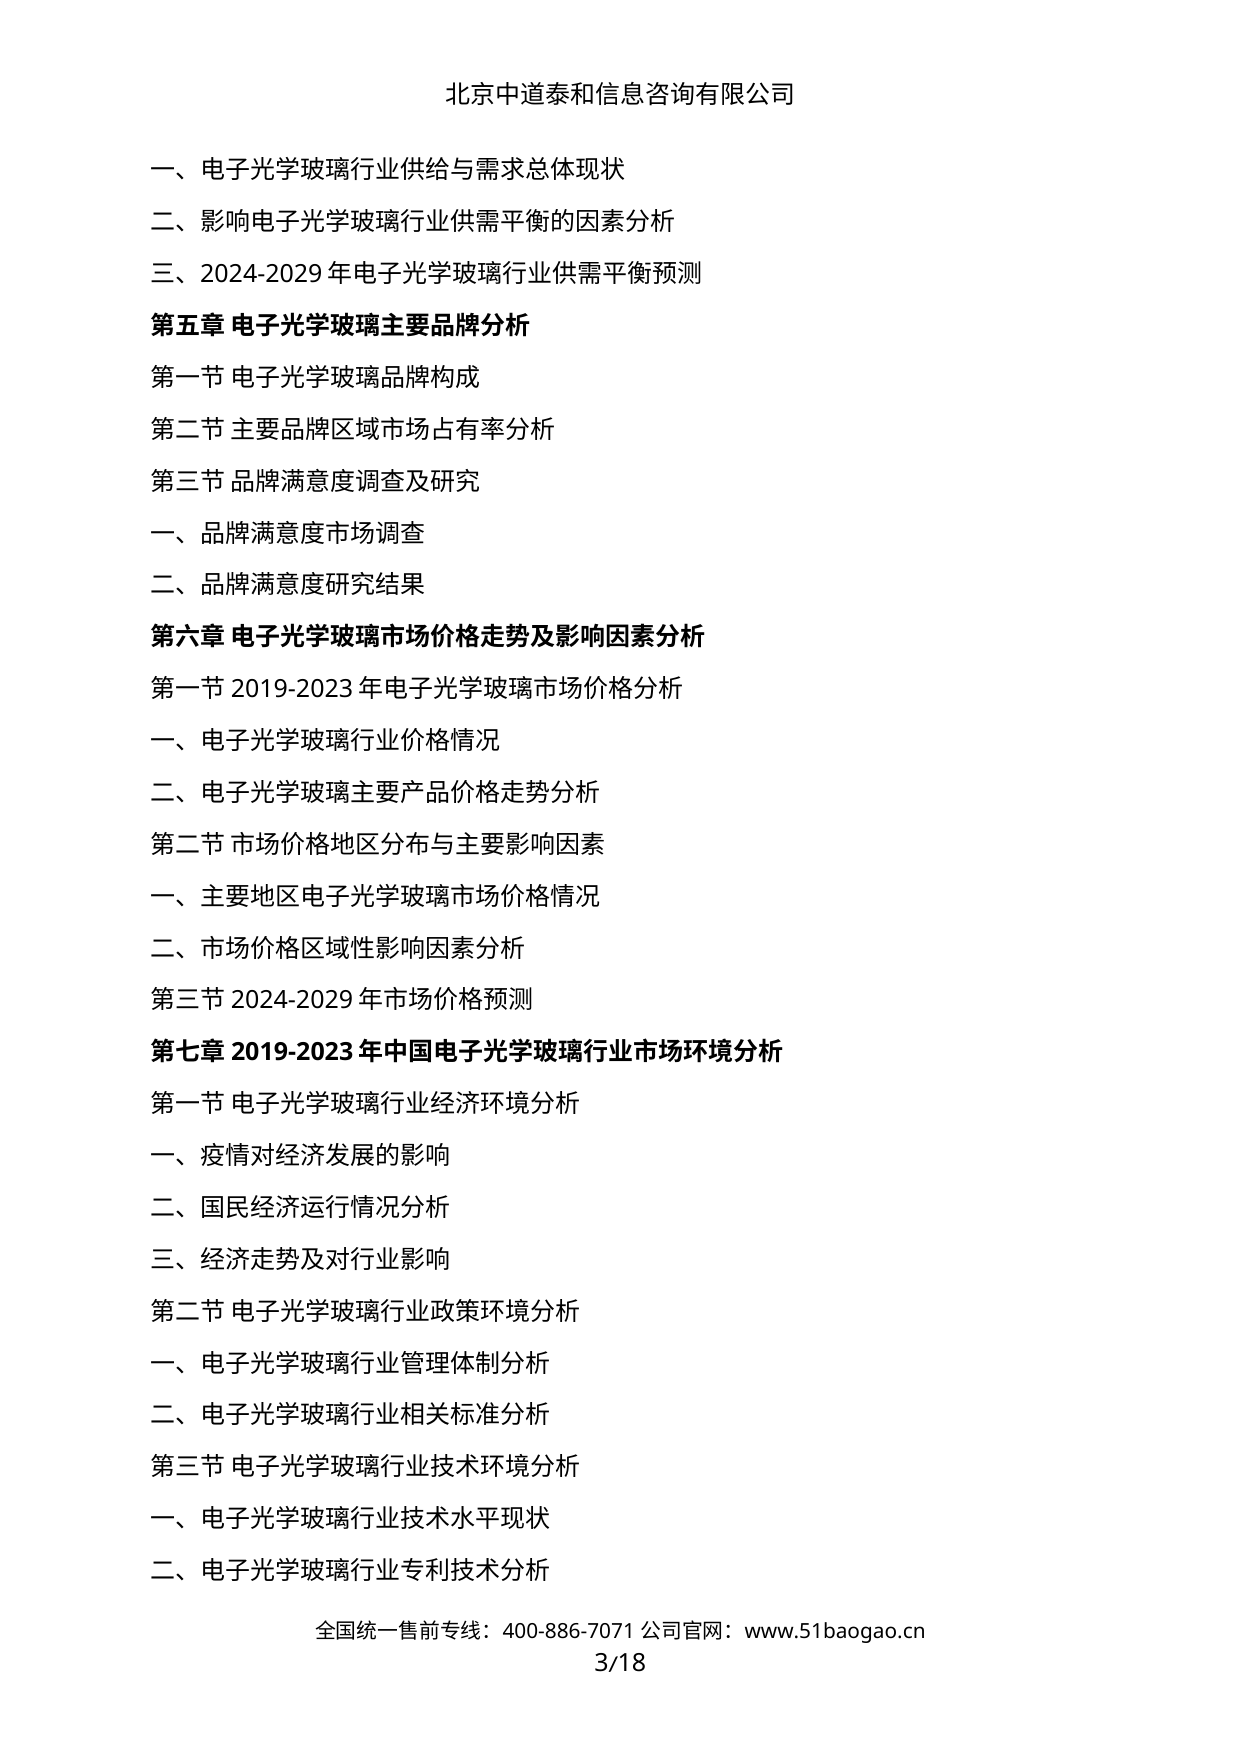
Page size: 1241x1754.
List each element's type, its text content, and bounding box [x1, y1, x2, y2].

text 一、电子光学玻璃行业技术水平现状 [150, 1499, 1090, 1535]
text 第三节 品牌满意度调查及研究 [150, 461, 1090, 497]
text 一、电子光学玻璃行业管理体制分析 [150, 1343, 1090, 1379]
text 第一节 电子光学玻璃行业经济环境分析 [150, 1084, 1090, 1120]
text 二、电子光学玻璃行业相关标准分析 [150, 1395, 1090, 1431]
text 二、国民经济运行情况分析 [150, 1187, 1090, 1224]
text 第五章 电子光学玻璃主要品牌分析 [150, 306, 1090, 342]
text 二、电子光学玻璃主要产品价格走势分析 [150, 772, 1090, 809]
text 一、电子光学玻璃行业价格情况 [150, 721, 1090, 757]
text 二、品牌满意度研究结果 [150, 565, 1090, 601]
text 第六章 电子光学玻璃市场价格走势及影响因素分析 [150, 617, 1090, 653]
text 三、2024-2029年电子光学玻璃行业供需平衡预测 [150, 254, 1090, 290]
text 一、电子光学玻璃行业供给与需求总体现状 [150, 150, 1090, 186]
text 一、疫情对经济发展的影响 [150, 1136, 1090, 1172]
text 第一节 2019-2023年电子光学玻璃市场价格分析 [150, 669, 1090, 705]
text 二、影响电子光学玻璃行业供需平衡的因素分析 [150, 202, 1090, 238]
text 第三节 2024-2029年市场价格预测 [150, 980, 1090, 1016]
text 第二节 主要品牌区域市场占有率分析 [150, 409, 1090, 446]
text 第三节 电子光学玻璃行业技术环境分析 [150, 1447, 1090, 1483]
text 第二节 市场价格地区分布与主要影响因素 [150, 824, 1090, 861]
text 二、市场价格区域性影响因素分析 [150, 928, 1090, 964]
text 一、品牌满意度市场调查 [150, 513, 1090, 549]
text 第七章 2019-2023年中国电子光学玻璃行业市场环境分析 [150, 1032, 1090, 1068]
text 第一节 电子光学玻璃品牌构成 [150, 357, 1090, 394]
text 三、经济走势及对行业影响 [150, 1239, 1090, 1276]
text 第二节 电子光学玻璃行业政策环境分析 [150, 1291, 1090, 1327]
text 一、主要地区电子光学玻璃市场价格情况 [150, 876, 1090, 912]
text 二、电子光学玻璃行业专利技术分析 [150, 1551, 1090, 1587]
